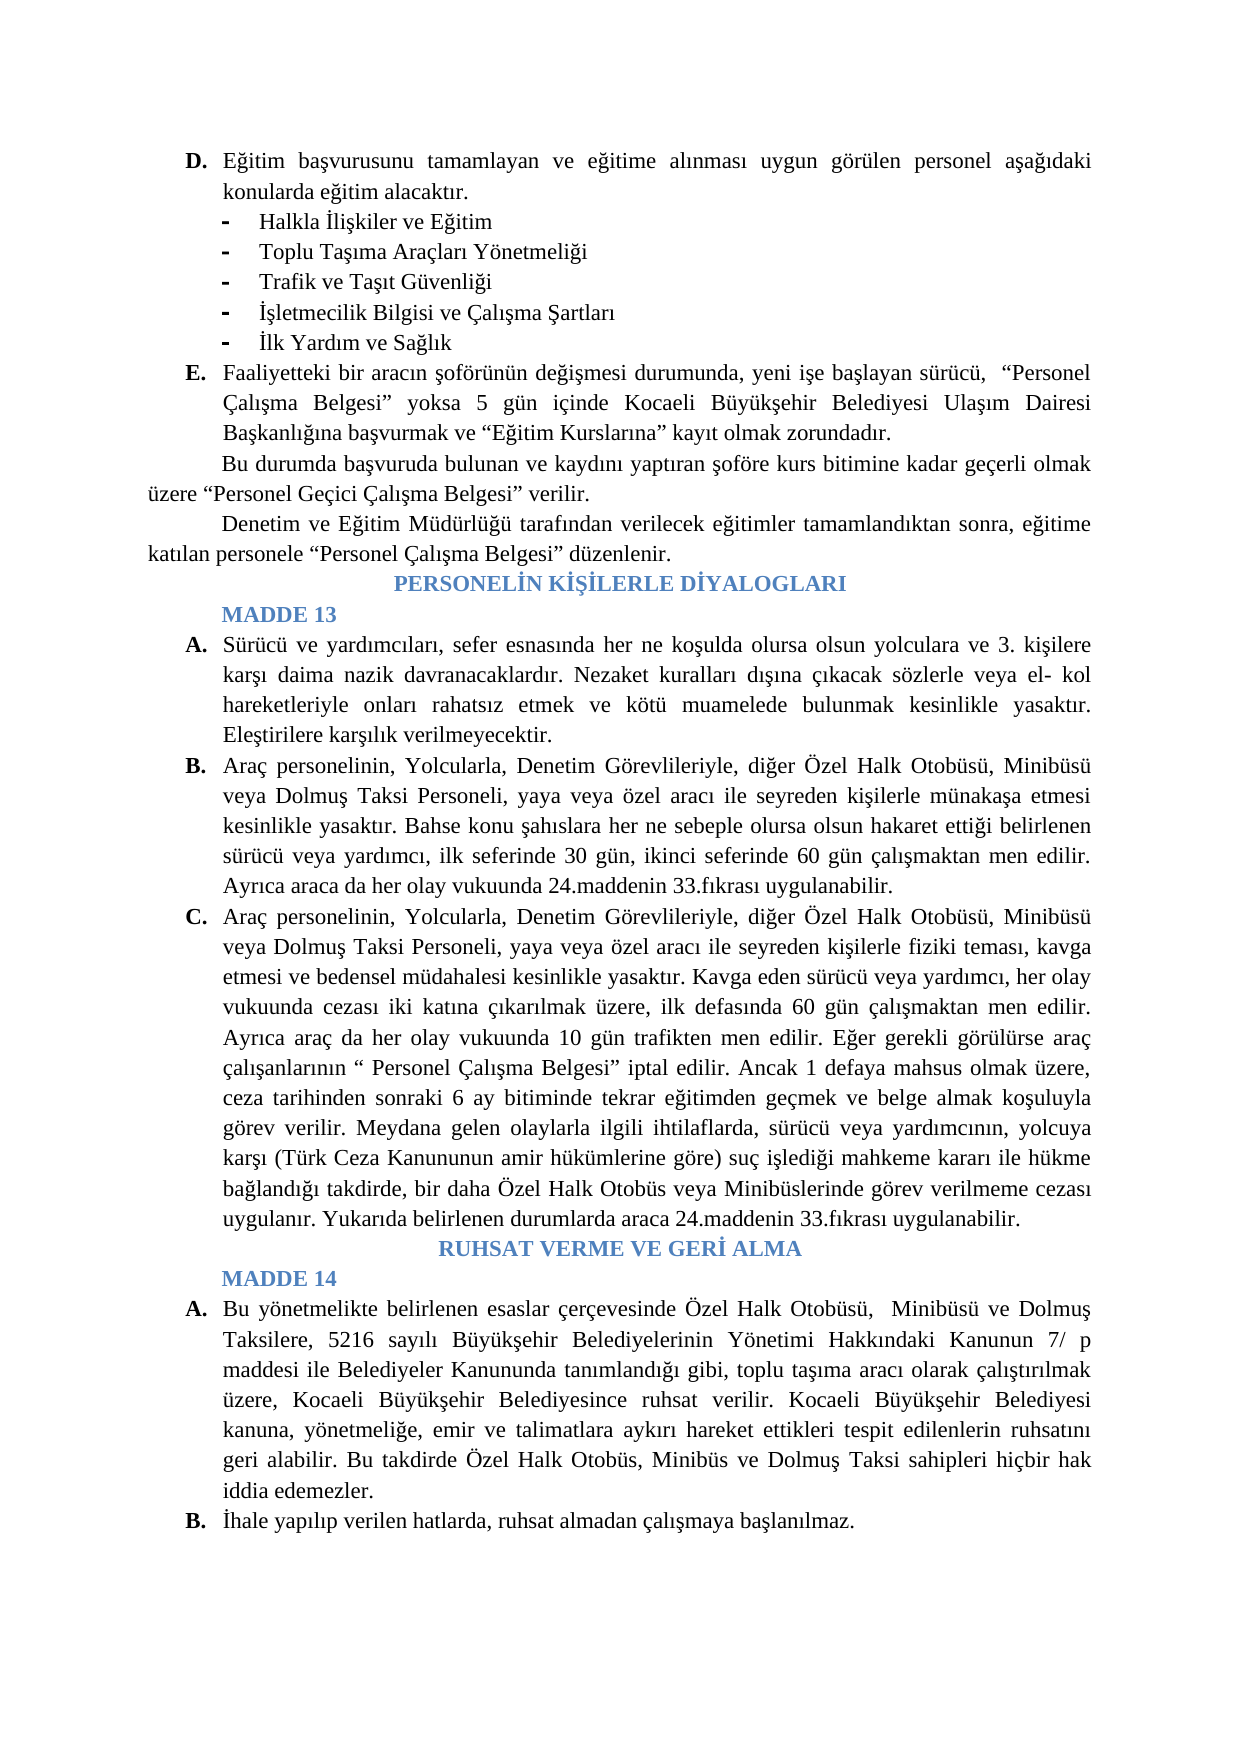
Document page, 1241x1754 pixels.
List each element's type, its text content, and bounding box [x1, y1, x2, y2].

list İşletmecilik Bilgisi ve Çalışma Şartları [221, 299, 1093, 325]
list Faaliyetteki bir aracın şoförünün değişmesi durumunda, yeni işe başlayan sürücü, “Personel Çalışma Belgesi” yoksa 5 gün içinde Kocaeli Büyükşehir Belediyesi Ulaşım Dairesi Başkanlığına başvurmak ve “Eğitim Kurslarına” kayıt olmak zorundadır. [185, 359, 1093, 446]
list Halkla İlişkiler ve Eğitim [221, 208, 1093, 234]
list Trafik ve Taşıt Güvenliği [221, 268, 1093, 295]
text Bu durumda başvuruda bulunan ve kaydını yaptıran şoföre kurs bitimine kadar geçerli olmak üzere “Personel Geçici Çalışma Belgesi” verilir. [148, 450, 1093, 506]
list Araç personelinin, Yolcularla, Denetim Görevlileriyle, diğer Özel Halk Otobüsü, Minibüsü veya Dolmuş Taksi Personeli, yaya veya özel aracı ile seyreden kişilerle münakaşa etmesi kesinlikle yasaktır. Bahse konu şahıslara her ne sebeple olursa olsun hakaret ettiği belirlenen sürücü veya yardımcı, ilk seferinde 30 gün, ikinci seferinde 60 gün çalışmaktan men edilir. Ayrıca araca da her olay vukuunda 24.maddenin 33.fıkrası uygulanabilir. [185, 752, 1093, 899]
text Denetim ve Eğitim Müdürlüğü tarafından verilecek eğitimler tamamlandıktan sonra, eğitime katılan personele “Personel Çalışma Belgesi” düzenlenir. [148, 510, 1093, 567]
list Sürücü ve yardımcıları, sefer esnasında her ne koşulda olursa olsun yolculara ve 3. kişilere karşı daima nazik davranacaklardır. Nezaket kuralları dışına çıkacak sözlerle veya el- kol hareketleriyle onları rahatsız etmek ve kötü muamelede bulunmak kesinlikle yasaktır. Eleştirilere karşılık verilmeyecektir. [185, 631, 1093, 748]
list İhale yapılıp verilen hatlarda, ruhsat almadan çalışmaya başlanılmaz. [185, 1507, 1093, 1533]
subtitle RUHSAT VERME VE GERİ ALMA [148, 1235, 1093, 1261]
subtitle PERSONELİN KİŞİLERLE DİYALOGLARI [148, 571, 1093, 597]
list Eğitim başvurusunu tamamlayan ve eğitime alınması uygun görülen personel aşağıdaki konularda eğitim alacaktır. [185, 148, 1093, 204]
list Toplu Taşıma Araçları Yönetmeliği [221, 238, 1093, 264]
text MADDE 14 [221, 1265, 1093, 1292]
list Araç personelinin, Yolcularla, Denetim Görevlileriyle, diğer Özel Halk Otobüsü, Minibüsü veya Dolmuş Taksi Personeli, yaya veya özel aracı ile seyreden kişilerle fiziki teması, kavga etmesi ve bedensel müdahalesi kesinlikle yasaktır. Kavga eden sürücü veya yardımcı, her olay vukuunda cezası iki katına çıkarılmak üzere, ilk defasında 60 gün çalışmaktan men edilir. Ayrıca araç da her olay vukuunda 10 gün trafikten men edilir. Eğer gerekli görülürse araç çalışanlarının “ Personel Çalışma Belgesi” iptal edilir. Ancak 1 defaya mahsus olmak üzere, ceza tarihinden sonraki 6 ay bitiminde tekrar eğitimden geçmek ve belge almak koşuluyla görev verilir. Meydana gelen olaylarla ilgili ihtilaflarda, sürücü veya yardımcının, yolcuya karşı (Türk Ceza Kanununun amir hükümlerine göre) suç işlediği mahkeme kararı ile hükme bağlandığı takdirde, bir daha Özel Halk Otobüs veya Minibüslerinde görev verilmeme cezası uygulanır. Yukarıda belirlenen durumlarda araca 24.maddenin 33.fıkrası uygulanabilir. [185, 903, 1093, 1231]
list İlk Yardım ve Sağlık [221, 329, 1093, 355]
text MADDE 13 [221, 601, 1093, 627]
list Bu yönetmelikte belirlenen esaslar çerçevesinde Özel Halk Otobüsü, Minibüsü ve Dolmuş Taksilere, 5216 sayılı Büyükşehir Belediyelerinin Yönetimi Hakkındaki Kanunun 7/ p maddesi ile Belediyeler Kanununda tanımlandığı gibi, toplu taşıma aracı olarak çalıştırılmak üzere, Kocaeli Büyükşehir Belediyesince ruhsat verilir. Kocaeli Büyükşehir Belediyesi kanuna, yönetmeliğe, emir ve talimatlara aykırı hareket ettikleri tespit edilenlerin ruhsatını geri alabilir. Bu takdirde Özel Halk Otobüs, Minibüs ve Dolmuş Taksi sahipleri hiçbir hak iddia edemezler. [185, 1296, 1093, 1503]
